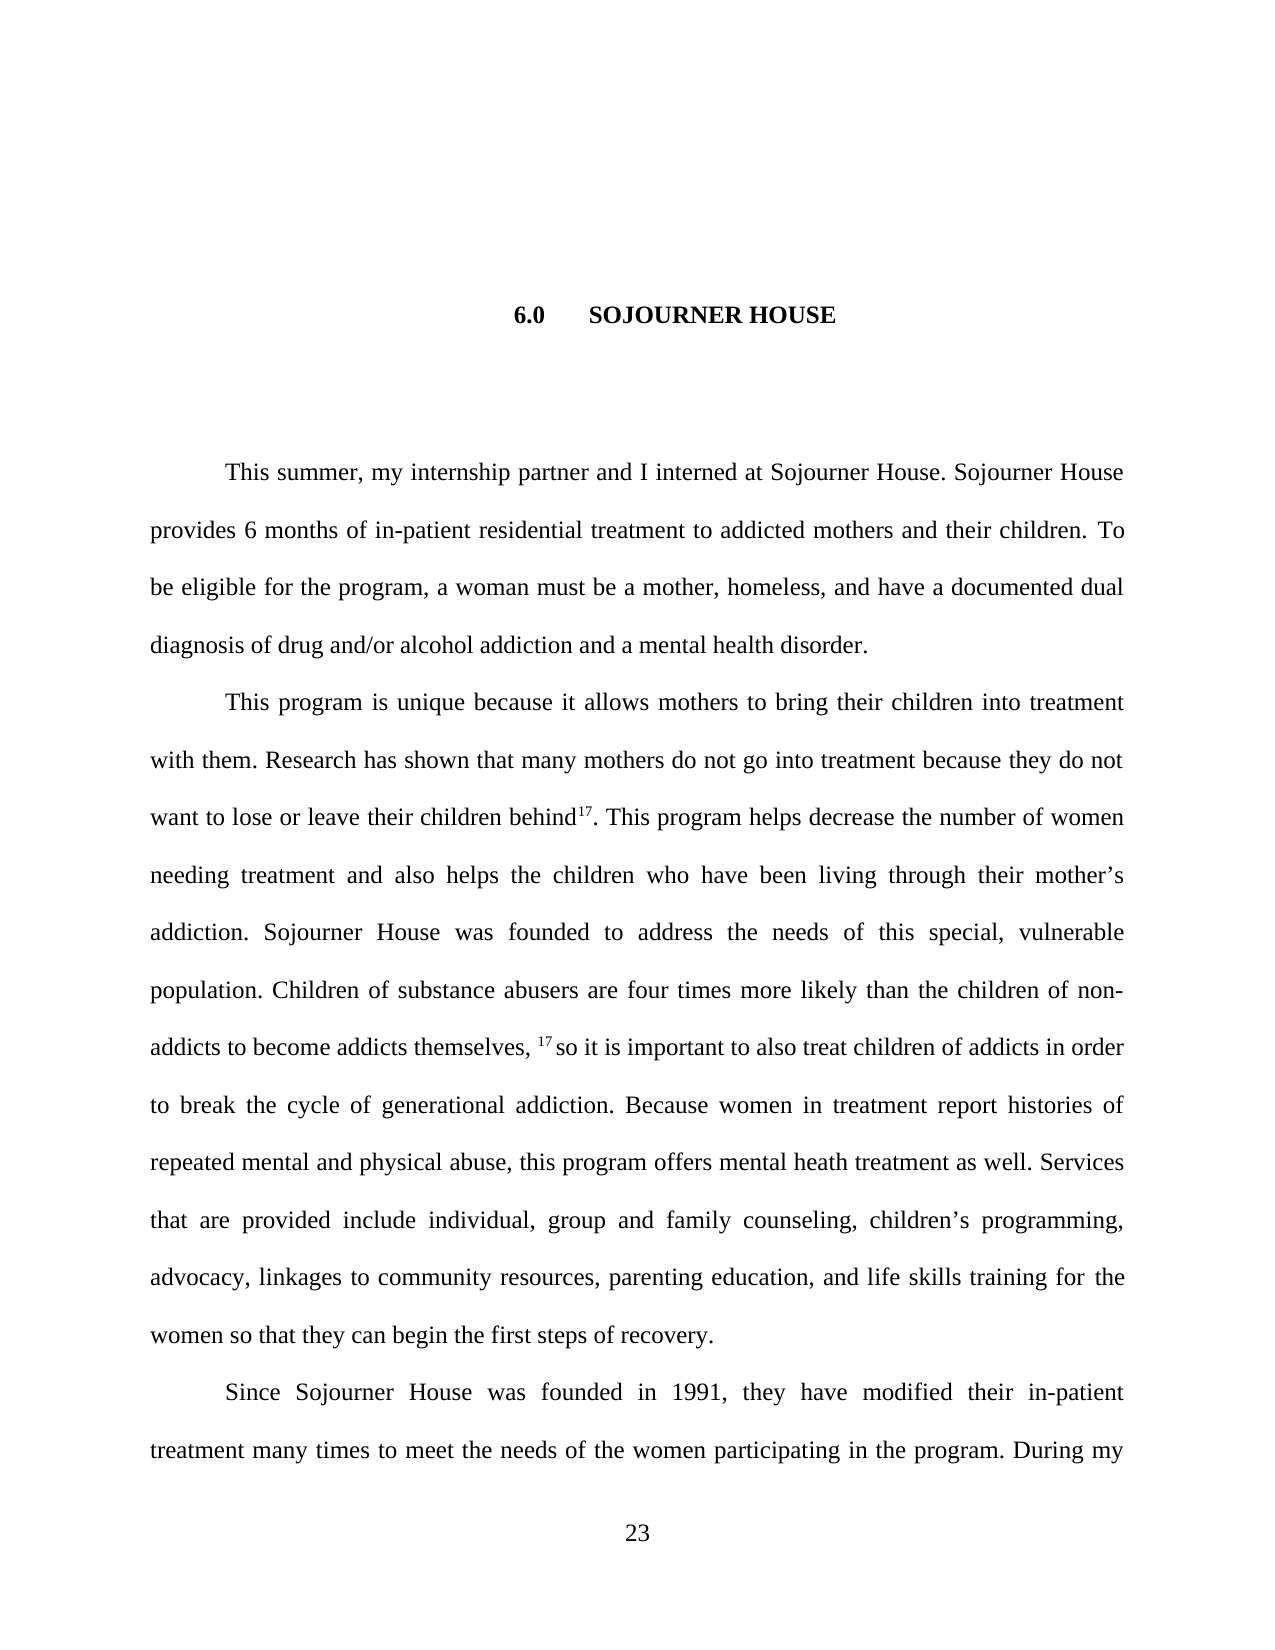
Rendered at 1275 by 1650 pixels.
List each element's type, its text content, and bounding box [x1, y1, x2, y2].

subtitle Sojourner House [150, 300, 1125, 329]
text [150, 1377, 1125, 1464]
text This summer, my internship partner and I interned at Sojourner House. Sojourner House provides 6 months of in-patient residential treatment to addicted mothers and their children. To be eligible for the program, a woman must be a mother, homeless, and have a documented dual diagnosis of drug and/or alcohol addiction and a mental health disorder. [150, 457, 1125, 659]
text This program is unique because it allows mothers to bring their children into treatment with them. Research has shown that many mothers do not go into treatment because they do not want to lose or leave their children behind17. This program helps decrease the number of women needing treatment and also helps the children who have been living through their mother’s addiction. Sojourner House was founded to address the needs of this special, vulnerable population. Children of substance abusers are four times more likely than the children of non-addicts to become addicts themselves, 17 so it is important to also treat children of addicts in order to break the cycle of generational addiction. Because women in treatment report histories of repeated mental and physical abuse, this program offers mental heath treatment as well. Services that are provided include individual, group and family counseling, children’s programming, advocacy, linkages to community resources, parenting education, and life skills training for the women so that they can begin the first steps of recovery. [150, 687, 1125, 1349]
